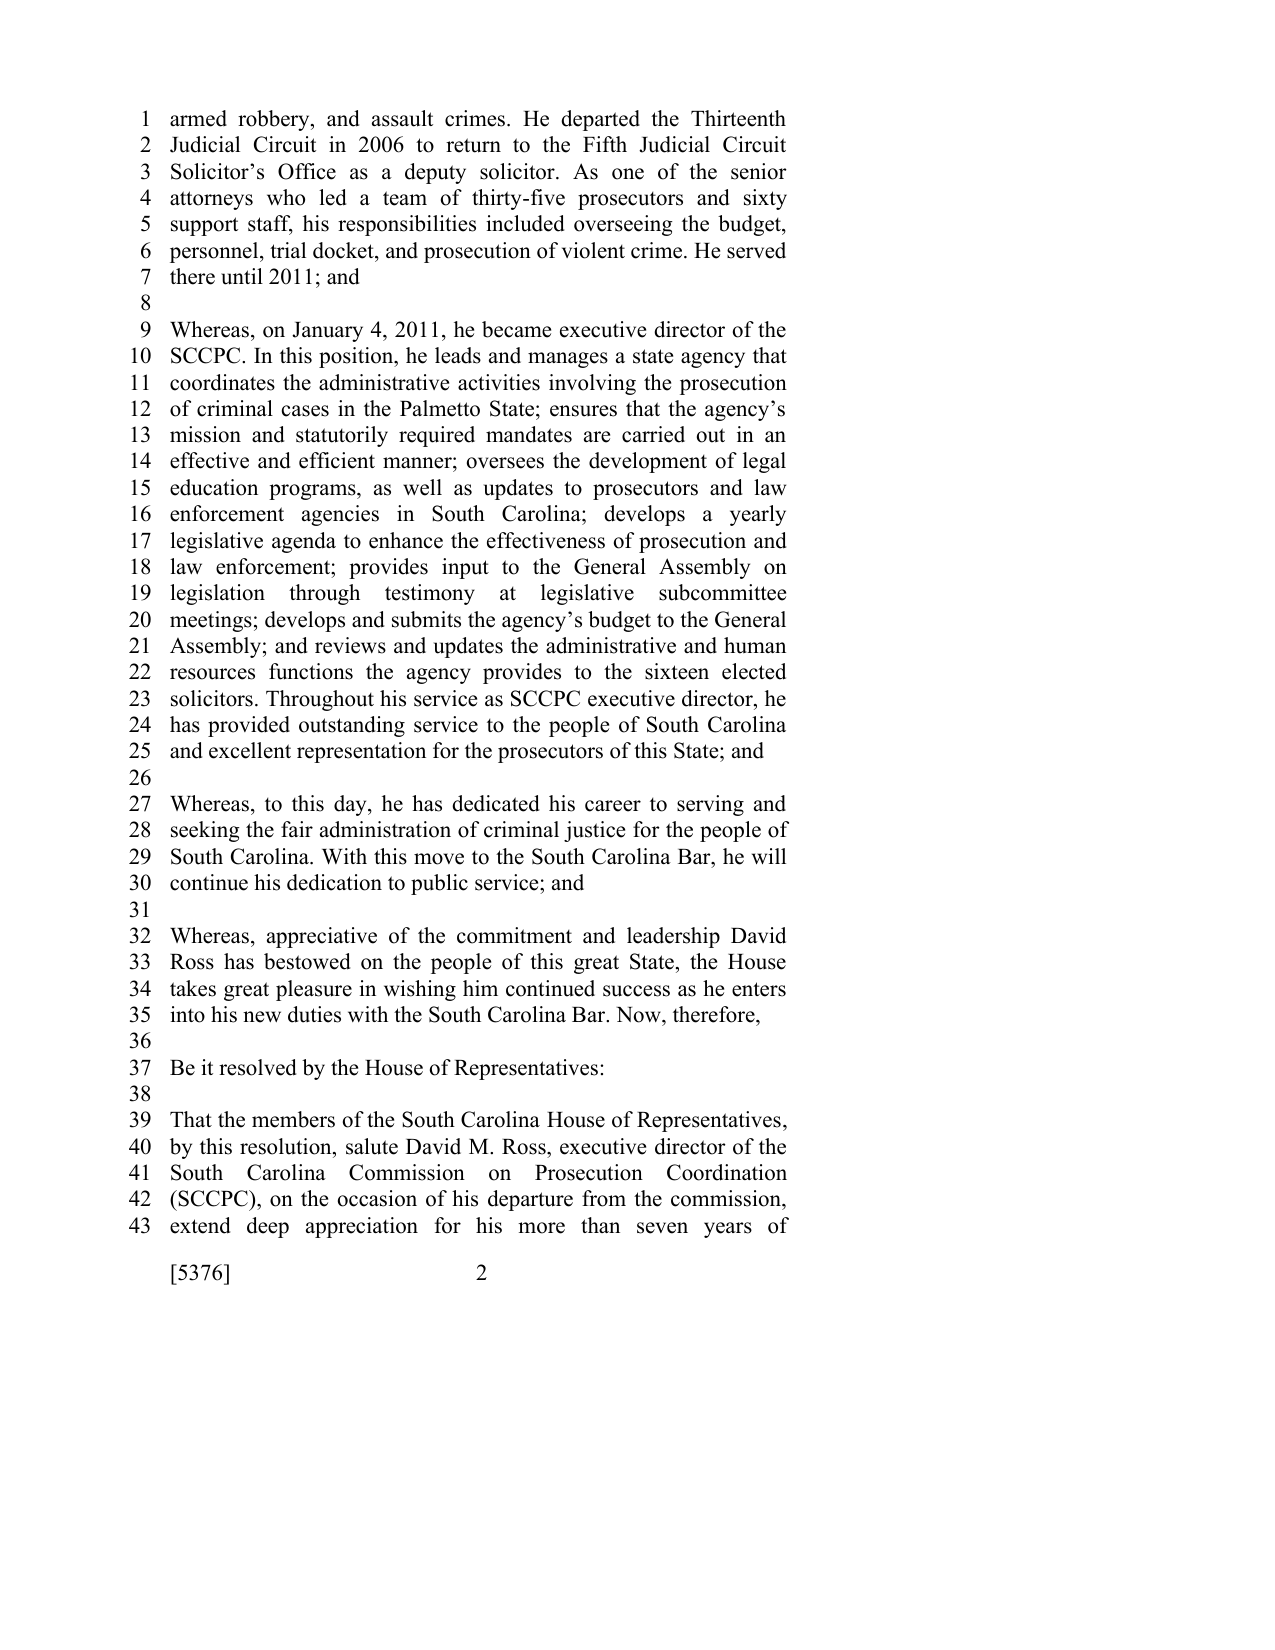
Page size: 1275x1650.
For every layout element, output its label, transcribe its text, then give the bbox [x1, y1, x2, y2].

text Be it resolved by the House of Representatives: [169, 1054, 787, 1080]
text Whereas, to this day, he has dedicated his career to serving and seeking the fair administration of criminal justice for the people of South Carolina. With this move to the South Carolina Bar, he will continue his dedication to public service; and [169, 790, 787, 896]
text Whereas, appreciative of the commitment and leadership David Ross has bestowed on the people of this great State, the House takes great pleasure in wishing him continued success as he enters into his new duties with the South Carolina Bar. Now, therefore, [169, 922, 787, 1027]
text Whereas, on January 4, 2011, he became executive director of the SCCPC. In this position, he leads and manages a state agency that coordinates the administrative activities involving the prosecution of criminal cases in the Palmetto State; ensures that the agency’s mission and statutorily required mandates are carried out in an effective and efficient manner; oversees the development of legal education programs, as well as updates to prosecutors and law enforcement agencies in South Carolina; develops a yearly legislative agenda to enhance the effectiveness of prosecution and law enforcement; provides input to the General Assembly on legislation through testimony at legislative subcommittee meetings; develops and submits the agency’s budget to the General Assembly; and reviews and updates the administrative and human resources functions the agency provides to the sixteen elected solicitors. Throughout his service as SCCPC executive director, he has provided outstanding service to the people of South Carolina and excellent representation for the prosecutors of this State; and [169, 316, 787, 764]
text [169, 105, 787, 289]
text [169, 1106, 787, 1238]
